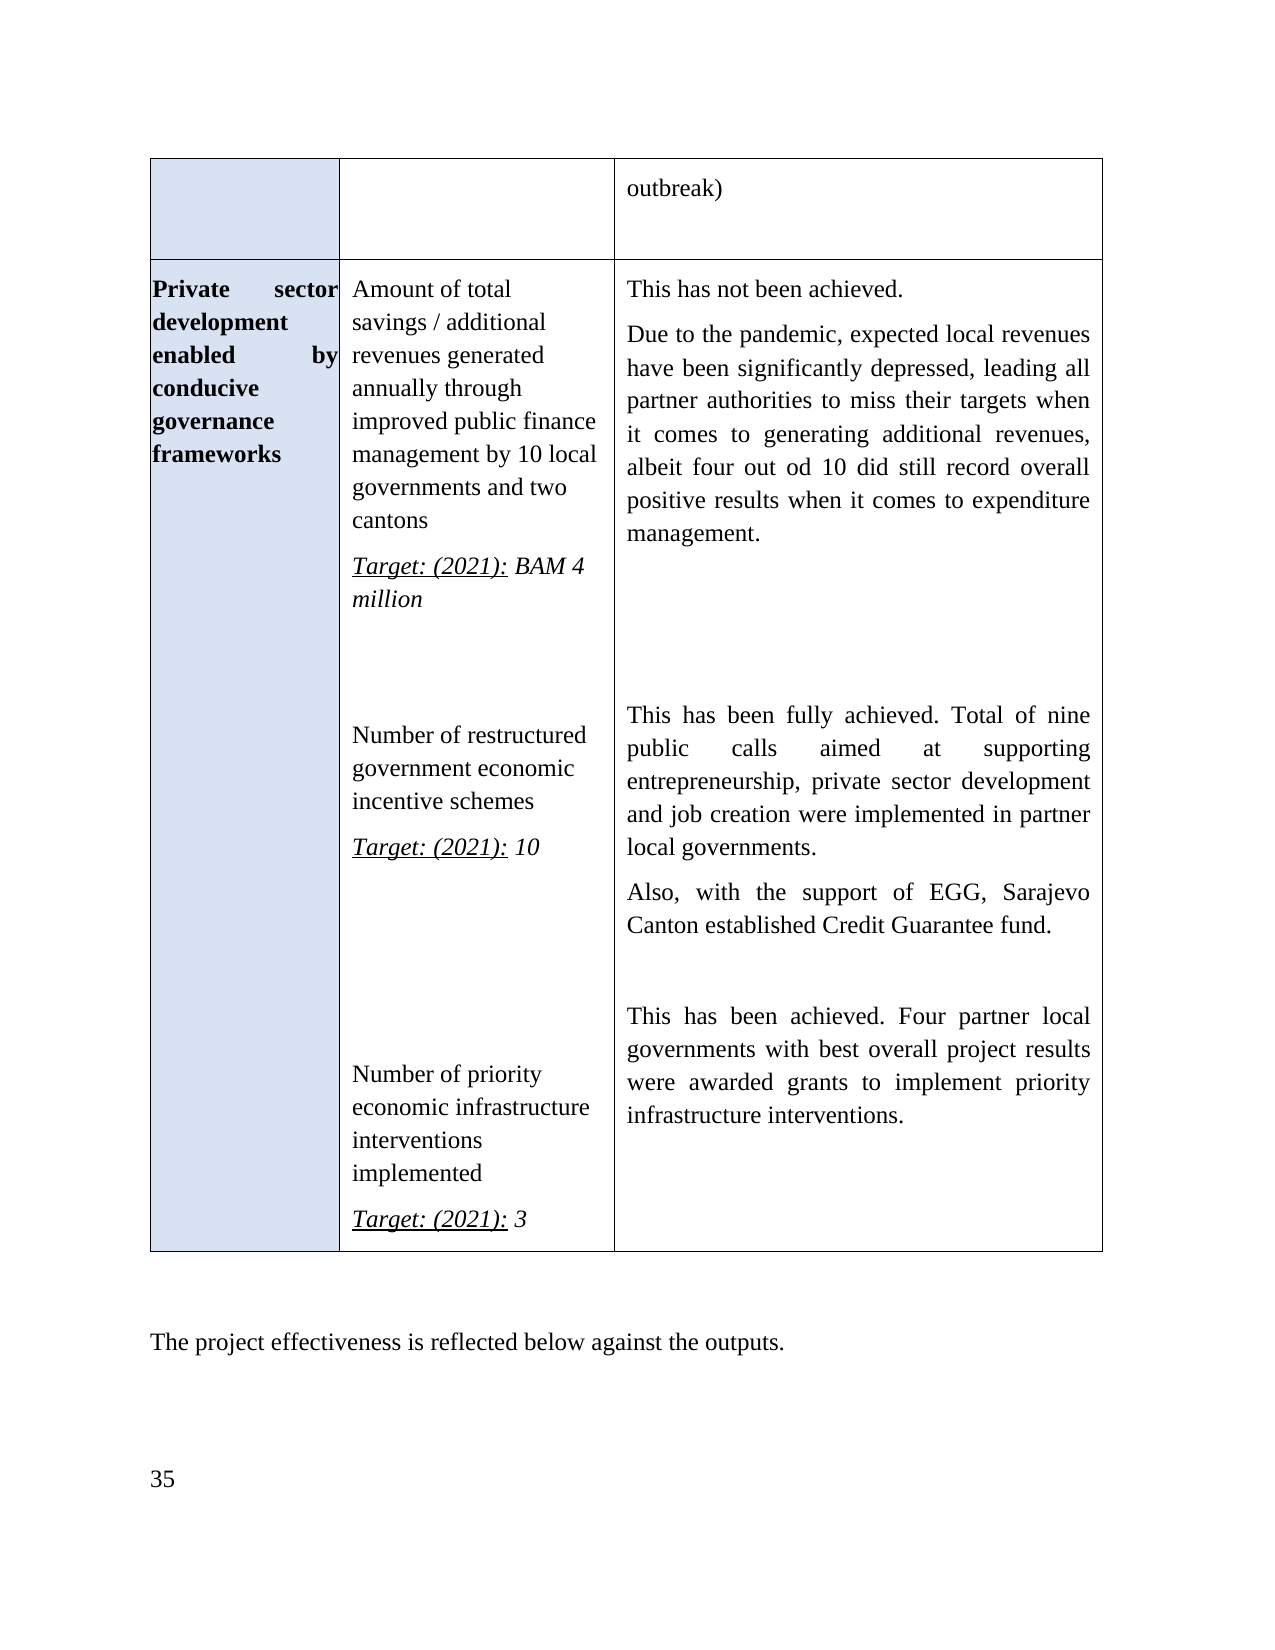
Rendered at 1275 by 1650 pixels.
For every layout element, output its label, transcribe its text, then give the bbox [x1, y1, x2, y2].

text The project effectiveness is reflected below against the outputs. [150, 1327, 1125, 1356]
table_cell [615, 159, 1102, 259]
table_cell This has not been achieved. Due to the pandemic, expected local revenues have been significantly depressed, leading all partner authorities to miss their targets when it comes to generating additional revenues, albeit four out od 10 did still record overall positive results when it comes to expenditure management. This has been fully achieved. Total of nine public calls aimed at supporting entrepreneurship, private sector development and job creation were implemented in partner local governments. Also, with the support of EGG, Sarajevo Canton established Credit Guarantee fund. This has been achieved. Four partner local governments with best overall project results were awarded grants to implement priority infrastructure interventions. [615, 260, 1102, 1251]
table_cell Amount of total savings / additional revenues generated annually through improved public finance management by 10 local governments and two cantons Target: (2021): BAM 4 million Number of restructured government economic incentive schemes Target: (2021): 10 Number of priority economic infrastructure interventions implemented Target: (2021): 3 [340, 260, 614, 1251]
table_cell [151, 159, 339, 259]
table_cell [340, 159, 614, 259]
table_cell Private sector development enabled by conducive governance frameworks [151, 260, 339, 1251]
